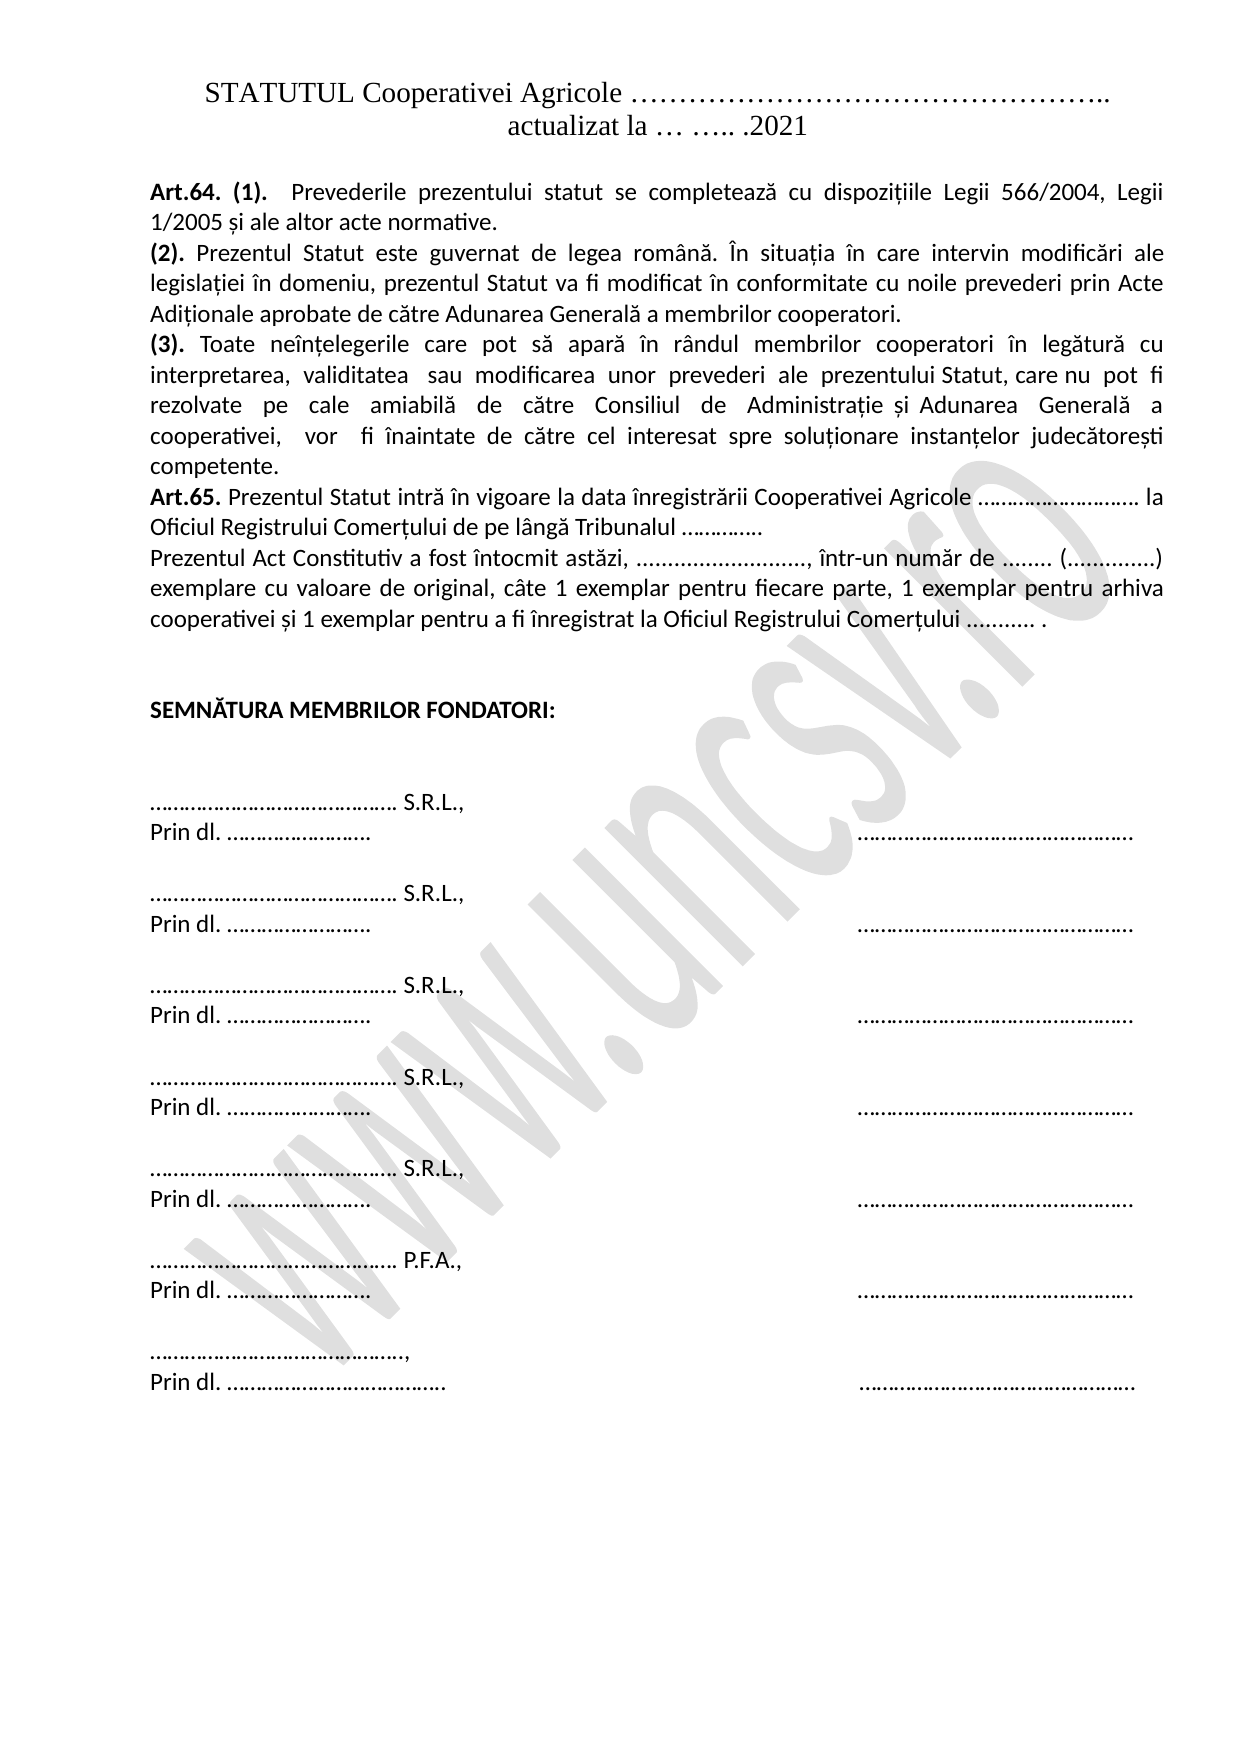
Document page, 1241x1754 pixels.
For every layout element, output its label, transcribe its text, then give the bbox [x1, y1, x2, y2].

text Prezentul Act Constitutiv a fost întocmit astăzi, ..........................., într-un număr de ........ (..............) exemplare cu valoare de original, câte 1 exemplar pentru fiecare parte, 1 exemplar pentru arhiva cooperativei și 1 exemplar pentru a fi înregistrat la Oficiul Registrului Comerțului ........... . [150, 542, 1165, 633]
text (2). Prezentul Statut este guvernat de legea română. În situația în care intervin modificări ale legislației în domeniu, prezentul Statut va fi modificat în conformitate cu noile prevederi prin Acte Adiționale aprobate de către Adunarea Generală a membrilor cooperatori. [150, 237, 1165, 328]
text (3). Toate neînțelegerile care pot să apară în rândul membrilor cooperatori în legătură cu interpretarea, validitatea sau modificarea unor prevederi ale prezentului Statut, care nu pot fi rezolvate pe cale amiabilă de către Consiliul de Administrație și Adunarea Generală a cooperativei, vor fi înaintate de către cel interesat spre soluționare instanțelor judecătorești competente. [150, 328, 1165, 481]
text ……………………………………. S.R.L., [150, 1061, 1165, 1091]
text ……………………………………. S.R.L., [150, 786, 1165, 817]
text Prin dl. ……………………. ………………………………………… [150, 908, 1165, 939]
text Prin dl. ……………………. ………………………………………… [150, 817, 1165, 847]
text Prin dl. ……………………. ………………………………………… [150, 1274, 1165, 1305]
text ……………………………………. S.R.L., [150, 1152, 1165, 1183]
text ……………………………………. S.R.L., [150, 969, 1165, 1000]
text Prin dl. ……………………………….. ………………………………………… [150, 1366, 1165, 1396]
text ……………………………………. P.F.A., [150, 1244, 1165, 1274]
text Prin dl. ……………………. ………………………………………… [150, 1000, 1165, 1030]
text ……………………………………. S.R.L., [150, 878, 1165, 908]
text SEMNĂTURA MEMBRILOR FONDATORI: [150, 694, 1165, 725]
text Prin dl. ……………………. ………………………………………… [150, 1183, 1165, 1213]
text Art.64. (1). Prevederile prezentului statut se completează cu dispozițiile Legii 566/2004, Legii 1/2005 și ale altor acte normative. [150, 176, 1165, 237]
text …………………………………….., [150, 1335, 1165, 1366]
text Art.65. Prezentul Statut intră în vigoare la data înregistrării Cooperativei Agricole ………………………. la Oficiul Registrului Comerțului de pe lângă Tribunalul ………….. [150, 481, 1165, 542]
text Prin dl. ……………………. ………………………………………… [150, 1091, 1165, 1122]
